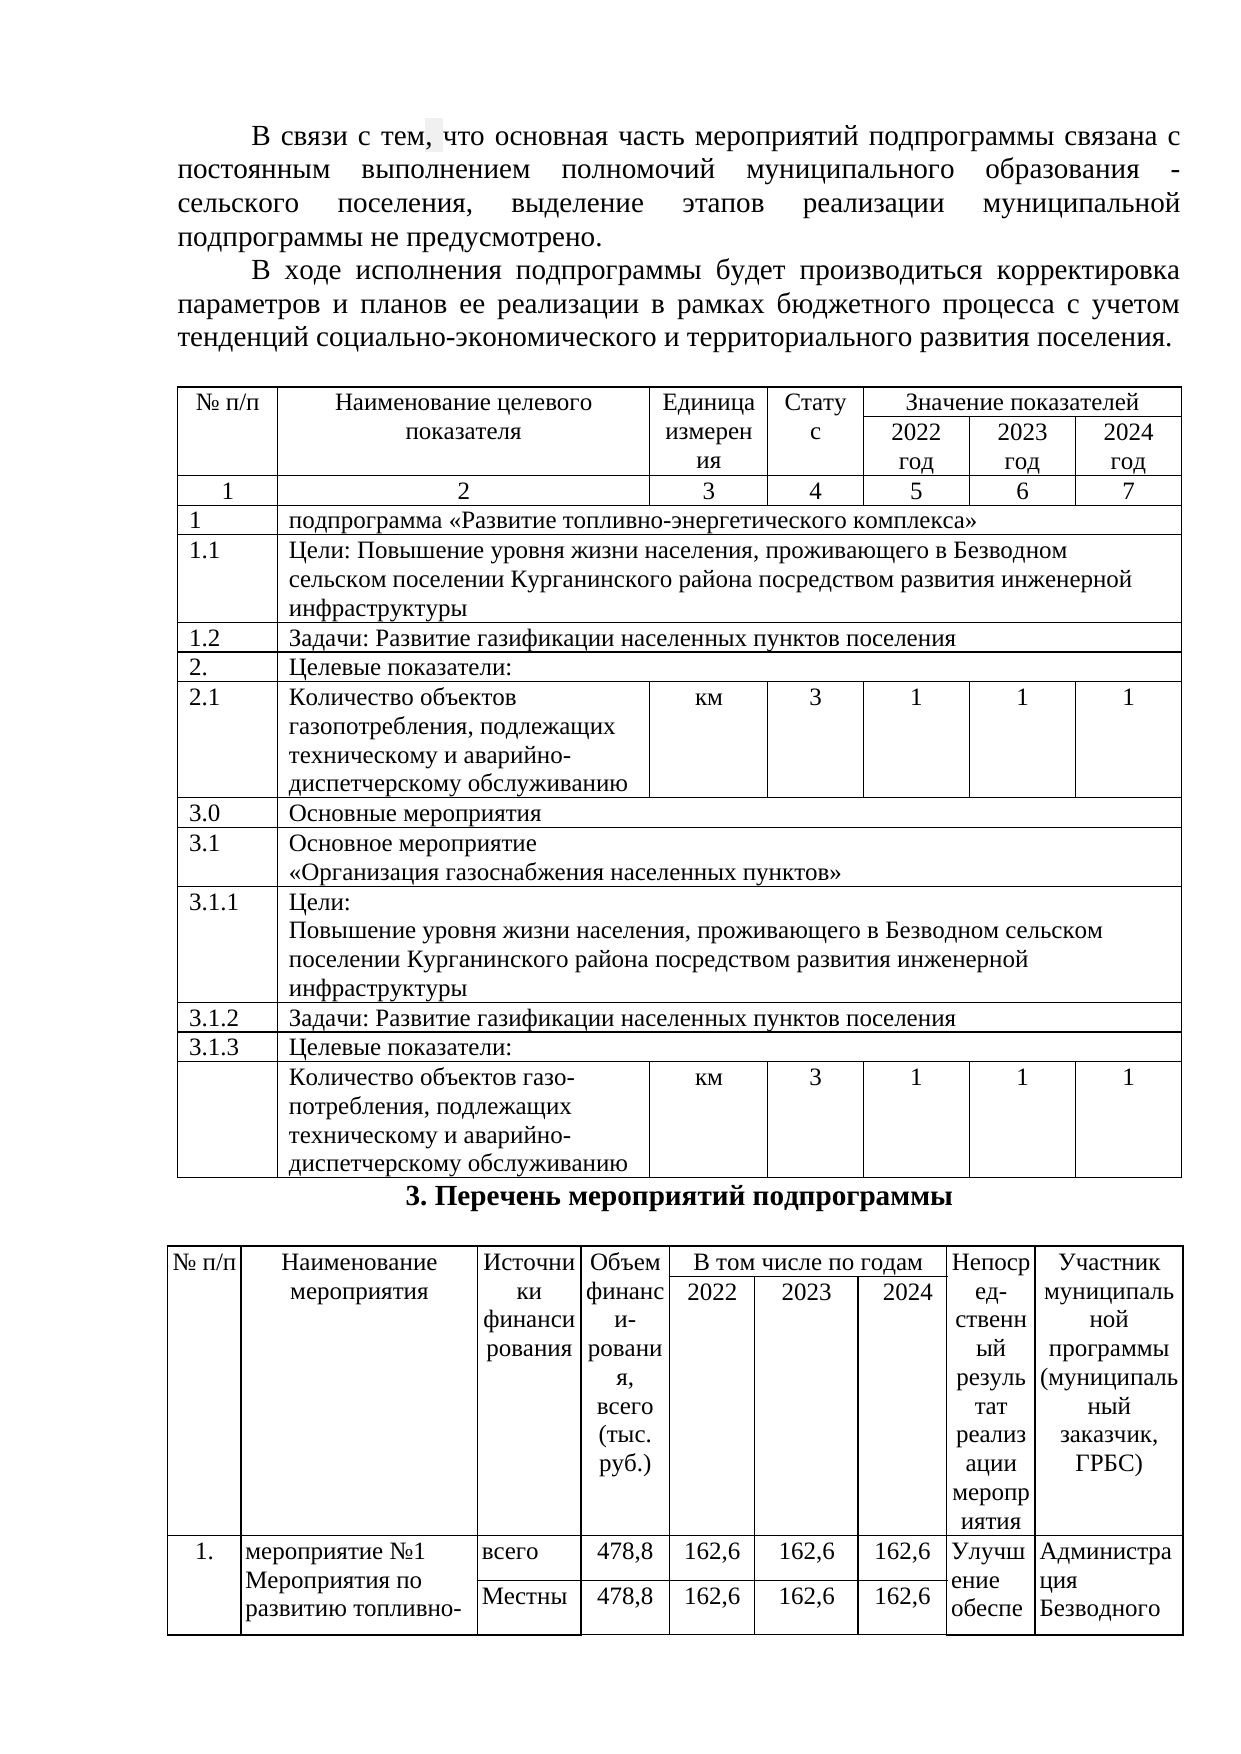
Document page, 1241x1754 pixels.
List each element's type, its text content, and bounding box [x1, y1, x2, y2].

text 3. Перечень мероприятий подпрограммы [177, 1178, 1181, 1212]
table_cell 2024 год [1076, 417, 1181, 475]
table_cell Основные мероприятия [278, 798, 1181, 827]
table_cell 4 [768, 476, 863, 504]
table_cell 162,6 [755, 1581, 857, 1634]
table_header Единица измерения [650, 388, 767, 475]
table_cell 3.1.1 [178, 887, 277, 1002]
table_cell 1 [1076, 682, 1181, 797]
table_cell Задачи: Развитие газификации населенных пунктов поселения [278, 623, 1181, 651]
table_cell мероприятие №1 Мероприятия по развитию топливно-энергетического комплекса» [242, 1536, 477, 1634]
table_header Источники финансирования [478, 1247, 580, 1534]
table_cell 2024 [859, 1277, 946, 1534]
table_header Непосредственный результат реализации мероприятия [947, 1247, 1034, 1534]
table_cell 1 [864, 682, 969, 797]
table_cell 7 [1076, 476, 1181, 504]
table_header В том числе по годам [670, 1247, 946, 1276]
table_header Наименование целевого показателя [278, 388, 649, 475]
table_cell 1 [178, 476, 277, 504]
table_cell 1 [1076, 1062, 1181, 1177]
table_cell 3 [768, 1062, 863, 1177]
table_cell км [650, 682, 767, 797]
table_cell Администрация Безводного сельского поселения [1036, 1536, 1182, 1634]
table_cell Основное мероприятие «Организация газоснабжения населенных пунктов» [278, 828, 1181, 886]
table_cell 1 [178, 506, 277, 534]
table_header Значение показателей [864, 388, 1181, 416]
table_header Участник муниципальной программы (муниципальный заказчик, ГРБС) [1036, 1247, 1182, 1534]
table_cell подпрограмма «Развитие топливно-энергетического комплекса» [278, 506, 1181, 534]
table_cell 3.0 [178, 798, 277, 827]
table_header Объем финансирования, всего (тыс. руб.) [582, 1247, 669, 1534]
table_cell 5 [864, 476, 969, 504]
table_cell Задачи: Развитие газификации населенных пунктов поселения [278, 1003, 1181, 1031]
table_cell 2022 [670, 1277, 754, 1534]
table_cell 1.1 [178, 535, 277, 622]
table_header № п/п [168, 1247, 240, 1534]
table_cell 2. [178, 653, 277, 681]
table_cell Количество объектов газо-потребления, подлежащих техническому и аварийно-диспетчерскому обслуживанию [278, 1062, 649, 1177]
table_cell 3.1.2 [178, 1003, 277, 1031]
table_cell 2023 [755, 1277, 857, 1534]
table_header Наименование мероприятия [242, 1247, 477, 1534]
table_cell 1.2 [178, 623, 277, 651]
table_cell 2022 год [864, 417, 969, 475]
table_cell 478,8 [582, 1581, 669, 1634]
table_header № п/п [178, 388, 277, 475]
table_cell Местный бюджет [478, 1581, 580, 1634]
table_cell 478,8 [582, 1536, 669, 1579]
table_cell км [650, 1062, 767, 1177]
table_cell 3 [650, 476, 767, 504]
table_cell 2 [278, 476, 649, 504]
text В связи с тем, что основная часть мероприятий подпрограммы связана с постоянным выполнением полномочий муниципального образования - сельского поселения, выделение этапов реализации муниципальной подпрограммы не предусмотрено. [177, 118, 1181, 252]
table_cell 162,6 [670, 1581, 754, 1634]
table_cell [178, 1062, 277, 1177]
table_cell 3 [768, 682, 863, 797]
table_cell Цели: Повышение уровня жизни населения, проживающего в Безводном сельском поселении Курганинского района посредством развития инженерной инфраструктуры [278, 887, 1181, 1002]
table_cell Целевые показатели: [278, 1033, 1181, 1061]
table_cell 1 [864, 1062, 969, 1177]
table_cell 1 [970, 1062, 1075, 1177]
table_cell 1 [970, 682, 1075, 797]
table_header Статус [768, 388, 863, 475]
table_cell Целевые показатели: [278, 653, 1181, 681]
table_cell 3.1.3 [178, 1033, 277, 1061]
text В ходе исполнения подпрограммы будет производиться корректировка параметров и планов ее реализации в рамках бюджетного процесса с учетом тенденций социально-экономического и территориального развития поселения. [177, 252, 1181, 353]
table_cell 2.1 [178, 682, 277, 797]
table_cell 3.1 [178, 828, 277, 886]
table_cell 1. [168, 1536, 240, 1634]
table_cell 162,6 [755, 1536, 857, 1579]
table_cell 2023 год [970, 417, 1075, 475]
table_cell Количество объектов газопотребления, подлежащих техническому и аварийно-диспетчерскому обслуживанию [278, 682, 649, 797]
table_cell 162,6 [670, 1536, 754, 1579]
table_cell Улучшение обеспечения населения природным газом [947, 1536, 1034, 1634]
table_cell 162,6 [859, 1536, 946, 1579]
table_cell 6 [970, 476, 1075, 504]
table_cell всего [478, 1536, 580, 1579]
table_cell Цели: Повышение уровня жизни населения, проживающего в Безводном сельском поселении Курганинского района посредством развития инженерной инфраструктуры [278, 535, 1181, 622]
table_cell 162,6 [859, 1581, 946, 1634]
